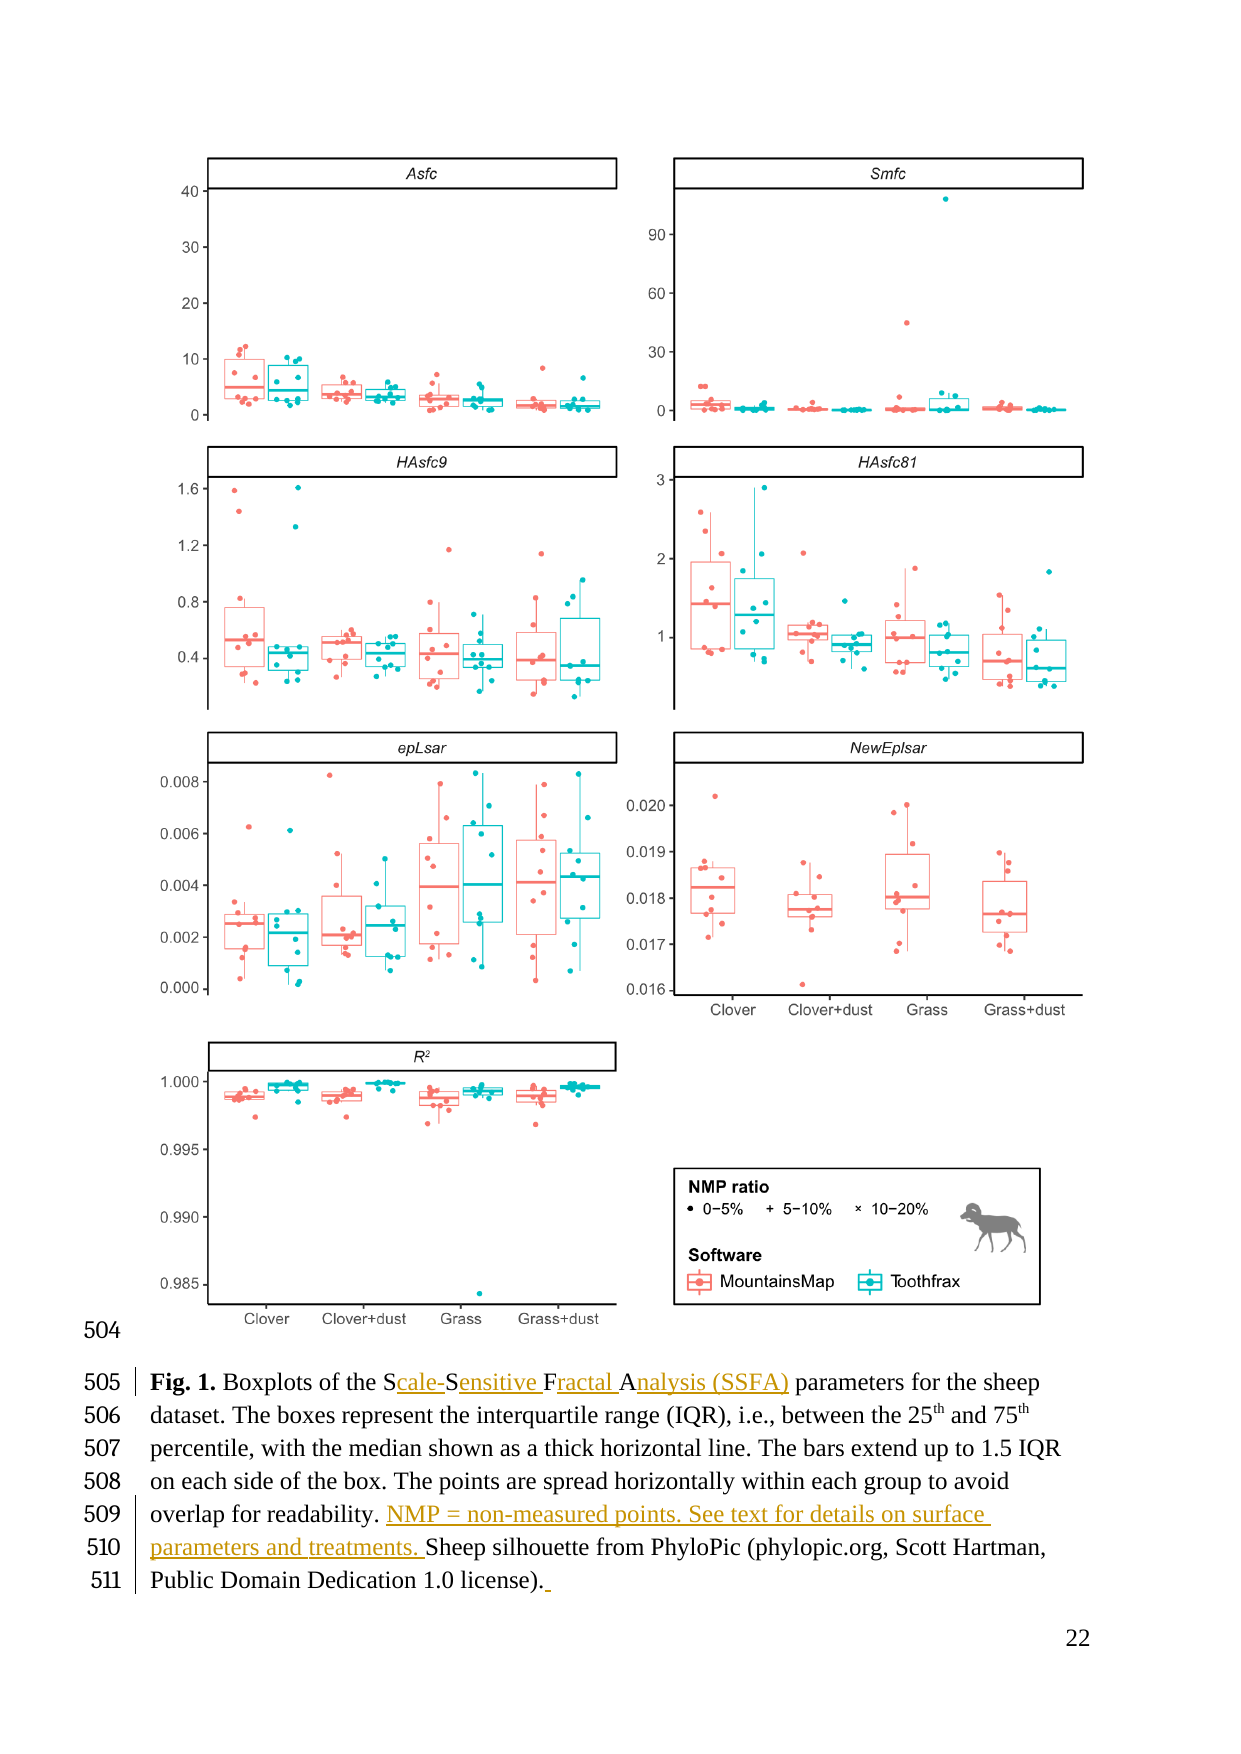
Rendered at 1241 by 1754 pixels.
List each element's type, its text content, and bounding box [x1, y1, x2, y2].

picture [150, 150, 1091, 1339]
text Fig. 1. Boxplots of the SSFA parameters for the sheep dataset. The boxes represent the interquartile range (IQR), i.e., between the 25th and 75th percentile, with the median shown as a thick horizontal line. The bars extend up to 1.5 IQR on each side of the box. The points are spread horizontally within each group to avoid overlap for readability. Sheep silhouette from PhyloPic (phylopic.org, Scott Hartman, Public Domain Dedication 1.0 license). [150, 1367, 1090, 1594]
